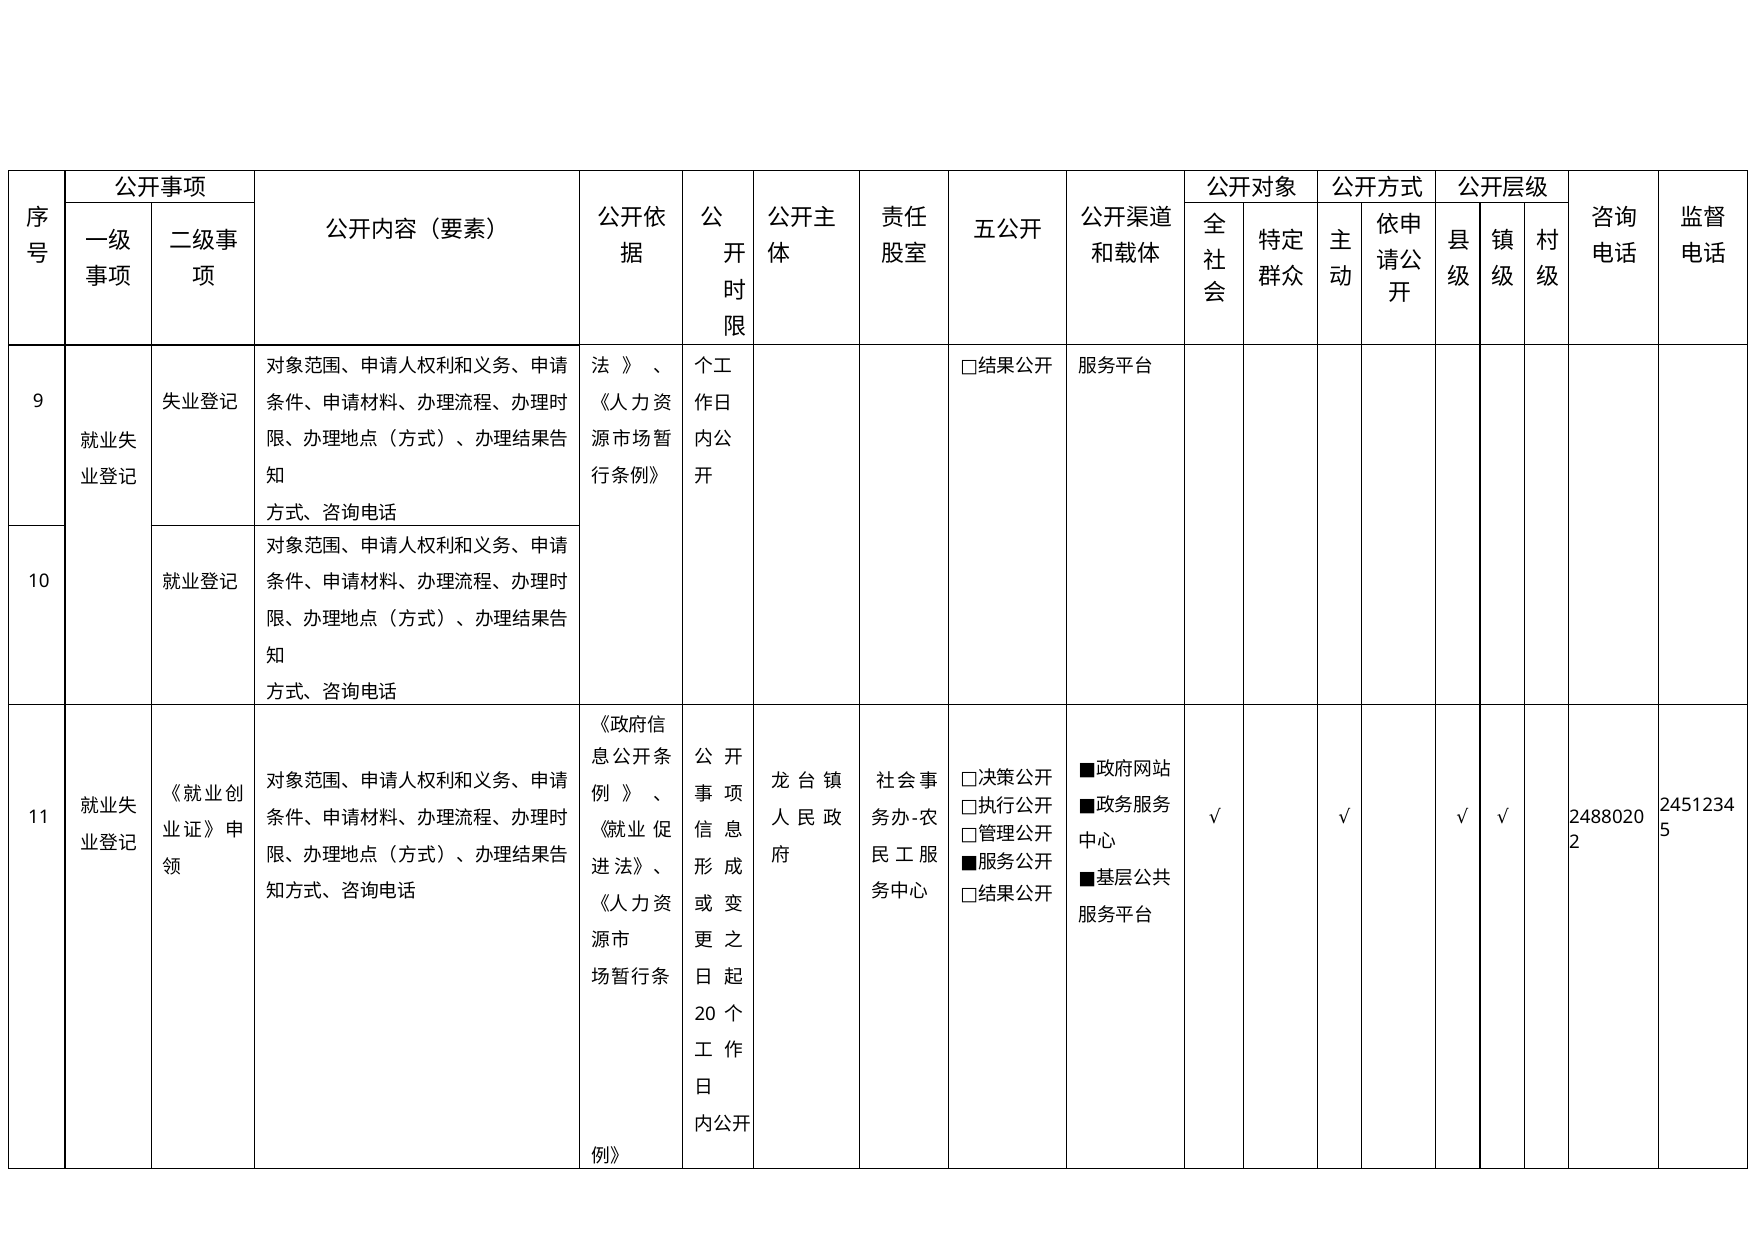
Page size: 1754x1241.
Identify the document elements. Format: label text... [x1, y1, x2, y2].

table_cell [1569, 345, 1658, 704]
table_cell 龙台镇人民政府 [754, 737, 859, 1136]
table_cell [1436, 705, 1479, 737]
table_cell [255, 737, 579, 1136]
table_cell 法》、《人力资源市场暂行条例》 [580, 345, 682, 704]
table_cell 县级 [1436, 203, 1479, 344]
table_cell [1436, 1136, 1479, 1168]
table_cell 二级事项 [152, 203, 254, 344]
table_cell [255, 705, 579, 737]
table_header 公开层级 [1436, 171, 1568, 202]
table_cell □结果公开 [949, 345, 1066, 704]
table_header 监督电话 [1659, 171, 1747, 344]
table_cell 对象范围、申请人权利和义务、申请条件、申请材料、办理流程、办理时限、办理地点（方式）、办理结果告知 方式、咨询电话 [255, 346, 579, 525]
table_cell 对象范围、申请人权利和义务、申请条件、申请材料、办理流程、办理时限、办理地点（方式）、办理结果告知 方式、咨询电话 [255, 526, 579, 704]
table_cell [1244, 705, 1317, 1168]
table_cell 服务平台 [1067, 345, 1184, 704]
table_cell [1362, 345, 1435, 704]
table_cell √ [1318, 737, 1361, 1136]
table_cell [9, 705, 64, 737]
table_cell 24880202 [1569, 737, 1658, 1136]
table_header 公开主体 [754, 171, 859, 344]
table_cell [1067, 1136, 1184, 1168]
table_cell [683, 1136, 753, 1168]
table_cell 一级事项 [66, 203, 151, 344]
table_cell [860, 705, 948, 737]
table_cell 个工作日内公开 [683, 345, 753, 704]
table_cell □决策公开 □执行公开 □管理公开 ■服务公开 □结果公开 [949, 737, 1066, 1136]
table_cell [1481, 345, 1524, 704]
table_cell 就业登记 [152, 526, 254, 704]
table_header 公开依据 [580, 171, 682, 344]
table_cell √ [1481, 737, 1524, 1136]
table_cell [1318, 1136, 1361, 1168]
table_header 序号 [9, 171, 64, 344]
table_cell [949, 1136, 1066, 1168]
table_cell [1436, 345, 1479, 704]
table_cell [1569, 705, 1658, 737]
table_cell [683, 705, 753, 737]
table_cell √ [1185, 737, 1243, 1136]
table_cell [1569, 1136, 1658, 1168]
table_cell [66, 1136, 151, 1168]
table_cell [9, 1136, 64, 1168]
table_cell 9 [9, 346, 64, 525]
table_cell 失业登记 [152, 346, 254, 525]
table_header 公开内容（要素） [255, 171, 579, 344]
table_cell 《就业创业证》申领 [152, 737, 254, 1136]
table_cell 依申请公 开 [1362, 203, 1435, 344]
table_cell [860, 1136, 948, 1168]
table_cell [1185, 705, 1243, 737]
table_cell [1362, 705, 1435, 1168]
table_cell [1067, 705, 1184, 737]
table_cell 《政府信 [580, 705, 682, 737]
table_cell [860, 345, 948, 704]
table_cell √ [1436, 737, 1479, 1136]
table_cell [1185, 1136, 1243, 1168]
table_cell 社会事务办-农民工服务中心 [860, 737, 948, 1136]
table_cell [754, 1136, 859, 1168]
table_cell [754, 705, 859, 737]
table_cell [255, 1136, 579, 1168]
table_cell [1318, 345, 1361, 704]
table_cell 特定群众 [1244, 203, 1317, 344]
table_cell 全社 会 [1185, 203, 1243, 344]
table_cell 例》 [580, 1136, 682, 1168]
table_header 责任股室 [860, 171, 948, 344]
table_header 公开事项 [66, 171, 254, 202]
table_cell ■政府网站 ■政务服务中心 ■基层公共服务平台 [1067, 737, 1184, 1136]
table_cell 村级 [1525, 203, 1568, 344]
table_cell [1525, 345, 1568, 704]
table_cell [1525, 705, 1568, 1168]
table_cell 就业失业登记 [66, 346, 151, 704]
table_cell [1244, 345, 1317, 704]
table_cell [1318, 705, 1361, 737]
table_cell 24512345 [1659, 737, 1747, 1136]
table_cell [152, 1136, 254, 1168]
table_cell 就业失业登记 [66, 737, 151, 1136]
table_cell [1659, 1136, 1747, 1168]
table_header 公开时限 [683, 171, 753, 344]
table_cell [66, 705, 151, 737]
table_header 公开方式 [1318, 171, 1435, 202]
table_cell [1185, 345, 1243, 704]
table_cell 息公开条例》、《就业 促 进法》、《人力资源市 场暂行条 [580, 737, 682, 1136]
table_cell 主动 [1318, 203, 1361, 344]
table_cell [1481, 705, 1524, 737]
table_header 五公开 [949, 171, 1066, 344]
table_cell [1481, 1136, 1524, 1168]
table_cell 镇级 [1481, 203, 1524, 344]
table_cell [152, 705, 254, 737]
table_cell 11 [9, 737, 64, 1136]
table_cell [1659, 345, 1747, 704]
table_cell [949, 705, 1066, 737]
table_header 咨询电话 [1569, 171, 1658, 344]
table_cell 公开事项信息形成或变更之日 起 20 个工作日 内公开 [683, 737, 753, 1136]
table_header 公开对象 [1185, 171, 1317, 202]
table_cell 10 [9, 526, 64, 704]
table_cell [1659, 705, 1747, 737]
table_cell [754, 345, 859, 704]
table_header 公开渠道和载体 [1067, 171, 1184, 344]
